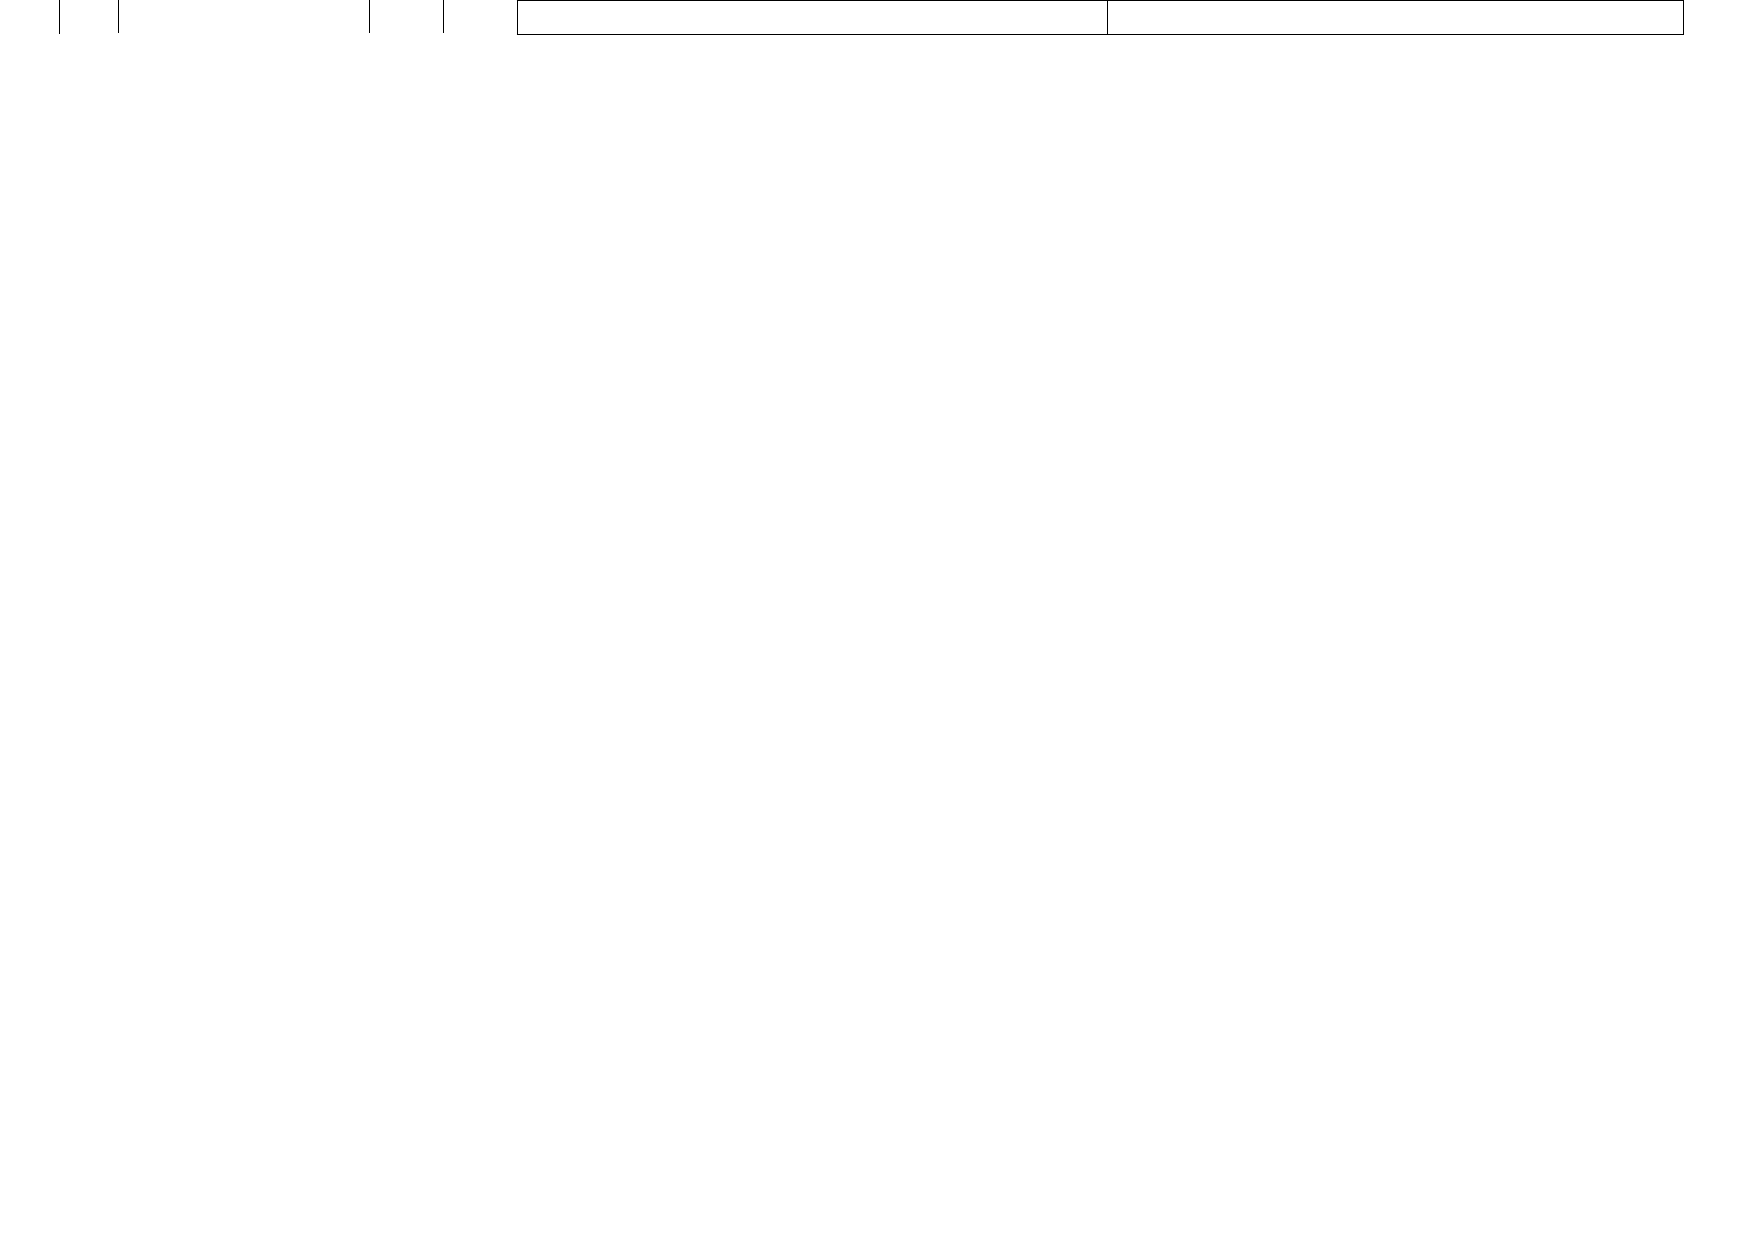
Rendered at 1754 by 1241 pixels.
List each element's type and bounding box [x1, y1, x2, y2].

table_cell [1108, 1, 1683, 34]
table_cell [518, 1, 1107, 34]
